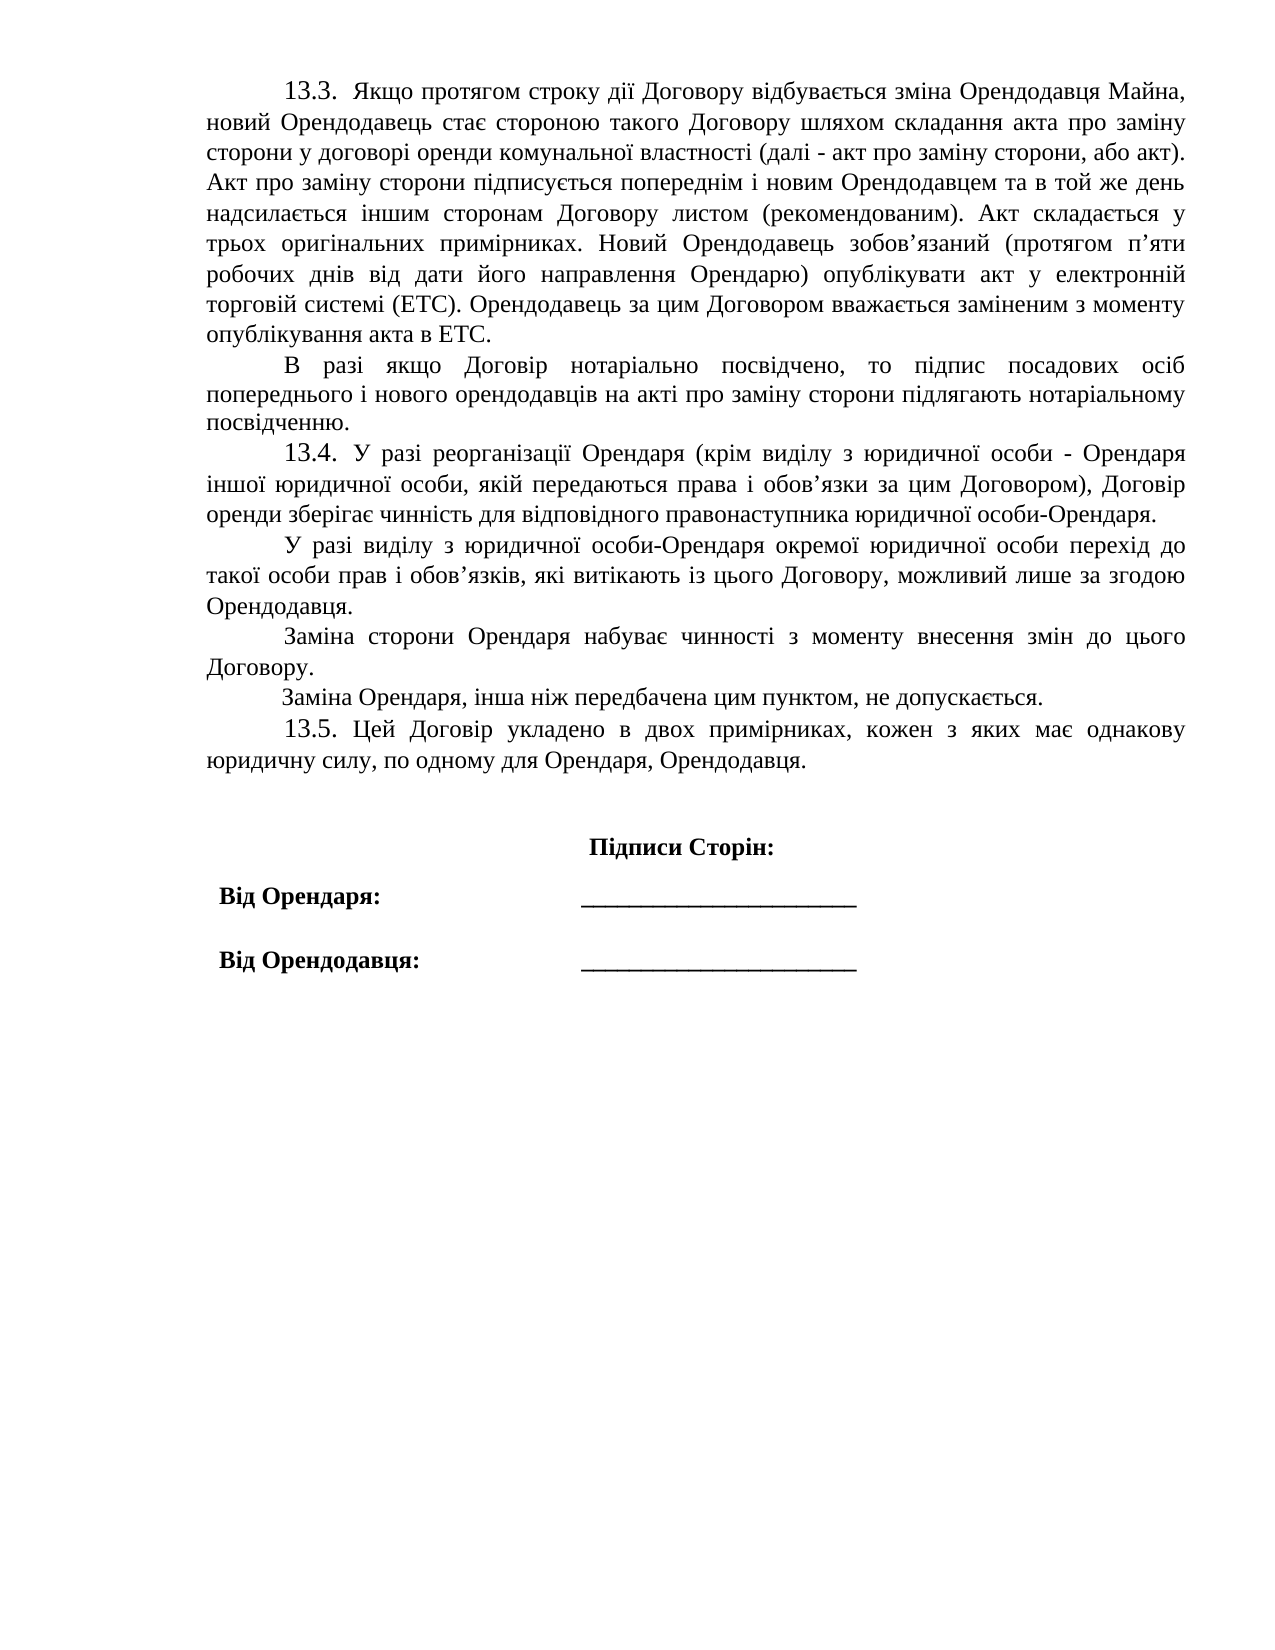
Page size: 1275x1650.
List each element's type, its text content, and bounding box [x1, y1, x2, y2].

text Заміна Орендаря, інша ніж передбачена цим пунктом, не допускається. [177, 682, 1186, 711]
text В разі якщо Договір нотаріально посвідчено, то підпис посадових осіб попереднього і нового орендодавців на акті про заміну сторони підлягають нотаріальному посвідченню. [206, 350, 1186, 436]
text У разі виділу з юридичної особи-Орендаря окремої юридичної особи перехід до такої особи прав і обов’язків, які витікають із цього Договору, можливий лише за згодою Орендодавця. [206, 530, 1186, 619]
text Від Орендаря: [177, 881, 1186, 910]
list У разі реорганізації Орендаря (крім виділу з юридичної особи - Орендаря іншої юридичної особи, якій передаються права і обов’язки за цим Договором), Договір оренди зберігає чинність для відповідного правонаступника юридичної особи-Орендаря. [206, 436, 1186, 528]
text Заміна сторони Орендаря набуває чинності з моменту внесення змін до цього Договору. [206, 621, 1186, 680]
text Підписи Сторін: [177, 832, 1186, 861]
text Від Орендодавця: [177, 945, 1186, 973]
list Якщо протягом строку дії Договору відбувається зміна Орендодавця Майна, новий Орендодавець стає стороною такого Договору шляхом складання акта про заміну сторони у договорі оренди комунальної властності (далі - акт про заміну сторони, або акт). Акт про заміну сторони підписується попереднім і новим Орендодавцем та в той же день надсилається іншим сторонам Договору листом (рекомендованим). Акт складається у трьох оригінальних примірниках. Новий Орендодавець зобов’язаний (протягом п’яти робочих днів від дати його направлення Орендарю) опублікувати акт у електронній торговій системі (ETC). Орендодавець за цим Договором вважається заміненим з моменту опублікування акта в ETC. [206, 74, 1186, 348]
list Цей Договір укладено в двох примірниках, кожен з яких має однакову юридичну силу, по одному для Орендаря, Орендодавця. [206, 712, 1186, 774]
